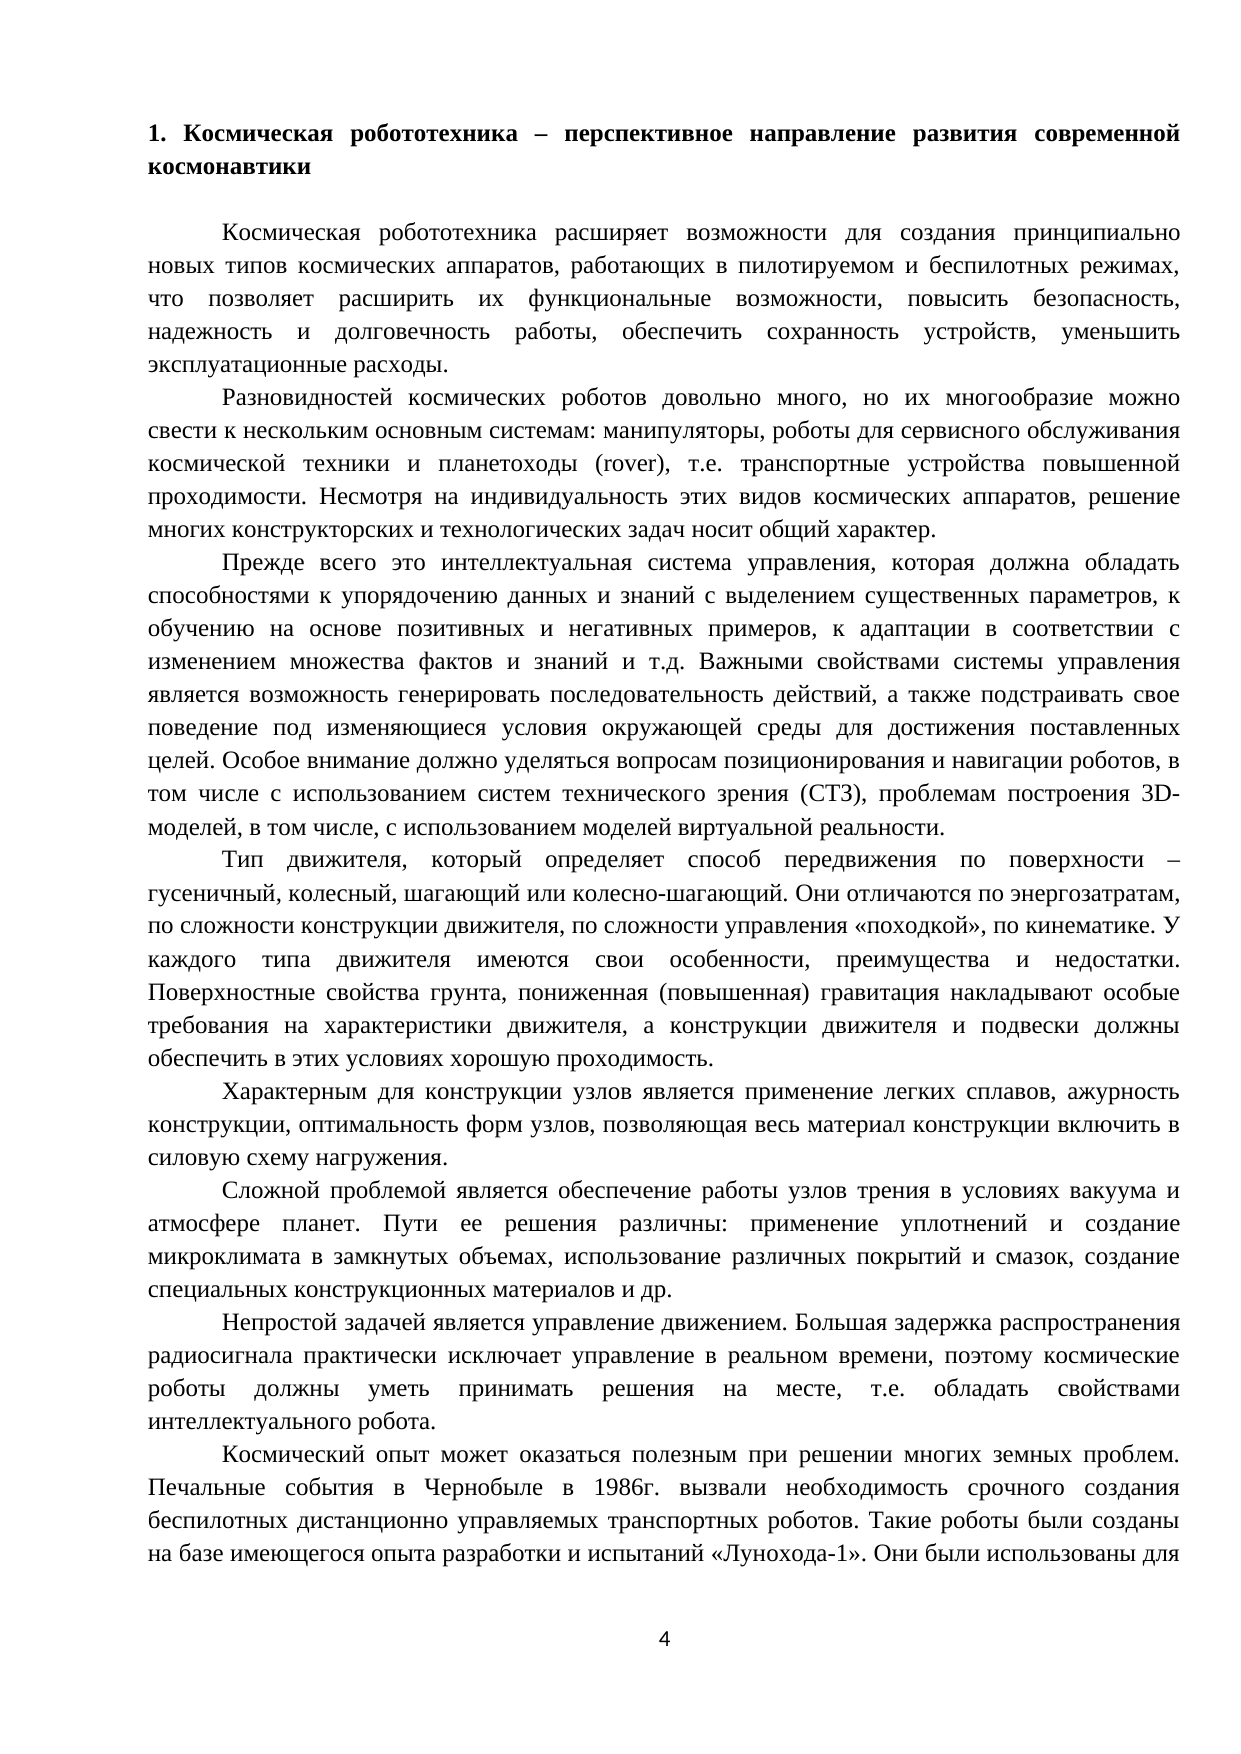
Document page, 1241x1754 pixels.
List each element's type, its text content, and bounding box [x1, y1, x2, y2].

text Непростой задачей является управление движением. Большая задержка распространения радиосигнала практически исключает управление в реальном времени, поэтому космические роботы должны уметь принимать решения на месте, т.е. обладать свойствами интеллектуального робота. [148, 1307, 1181, 1435]
text Характерным для конструкции узлов является применение легких сплавов, ажурность конструкции, оптимальность форм узлов, позволяющая весь материал конструкции включить в силовую схему нагружения. [148, 1076, 1181, 1171]
text Сложной проблемой является обеспечение работы узлов трения в условиях вакуума и атмосфере планет. Пути ее решения различны: применение уплотнений и создание микроклимата в замкнутых объемах, использование различных покрытий и смазок, создание специальных конструкционных материалов и др. [148, 1175, 1181, 1303]
text Космическая робототехника расширяет возможности для создания принципиально новых типов космических аппаратов, работающих в пилотируемом и беспилотных режимах, что позволяет расширить их функциональные возможности, повысить безопасность, надежность и долговечность работы, обеспечить сохранность устройств, уменьшить эксплуатационные расходы. [148, 217, 1181, 378]
text Прежде всего это интеллектуальная система управления, которая должна обладать способностями к упорядочению данных и знаний с выделением существенных параметров, к обучению на основе позитивных и негативных примеров, к адаптации в соответствии с изменением множества фактов и знаний и т.д. Важными свойствами системы управления является возможность генерировать последовательность действий, а также подстраивать свое поведение под изменяющиеся условия окружающей среды для достижения поставленных целей. Особое внимание должно уделяться вопросам позиционирования и навигации роботов, в том числе с использованием систем технического зрения (СТЗ), проблемам построения 3D-моделей, в том числе, с использованием моделей виртуальной реальности. [148, 547, 1181, 840]
text Разновидностей космических роботов довольно много, но их многообразие можно свести к нескольким основным системам: манипуляторы, роботы для сервисного обслуживания космической техники и планетоходы (rover), т.е. транспортные устройства повышенной проходимости. Несмотря на индивидуальность этих видов космических аппаратов, решение многих конструкторских и технологических задач носит общий характер. [148, 382, 1181, 543]
subtitle 1. Космическая робототехника – перспективное направление развития современной космонавтики [148, 118, 1181, 180]
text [148, 1439, 1181, 1567]
text Тип движителя, который определяет способ передвижения по поверхности – гусеничный, колесный, шагающий или колесно-шагающий. Они отличаются по энергозатратам, по сложности конструкции движителя, по сложности управления «походкой», по кинематике. У каждого типа движителя имеются свои особенности, преимущества и недостатки. Поверхностные свойства грунта, пониженная (повышенная) гравитация накладывают особые требования на характеристики движителя, а конструкции движителя и подвески должны обеспечить в этих условиях хорошую проходимость. [148, 844, 1181, 1071]
